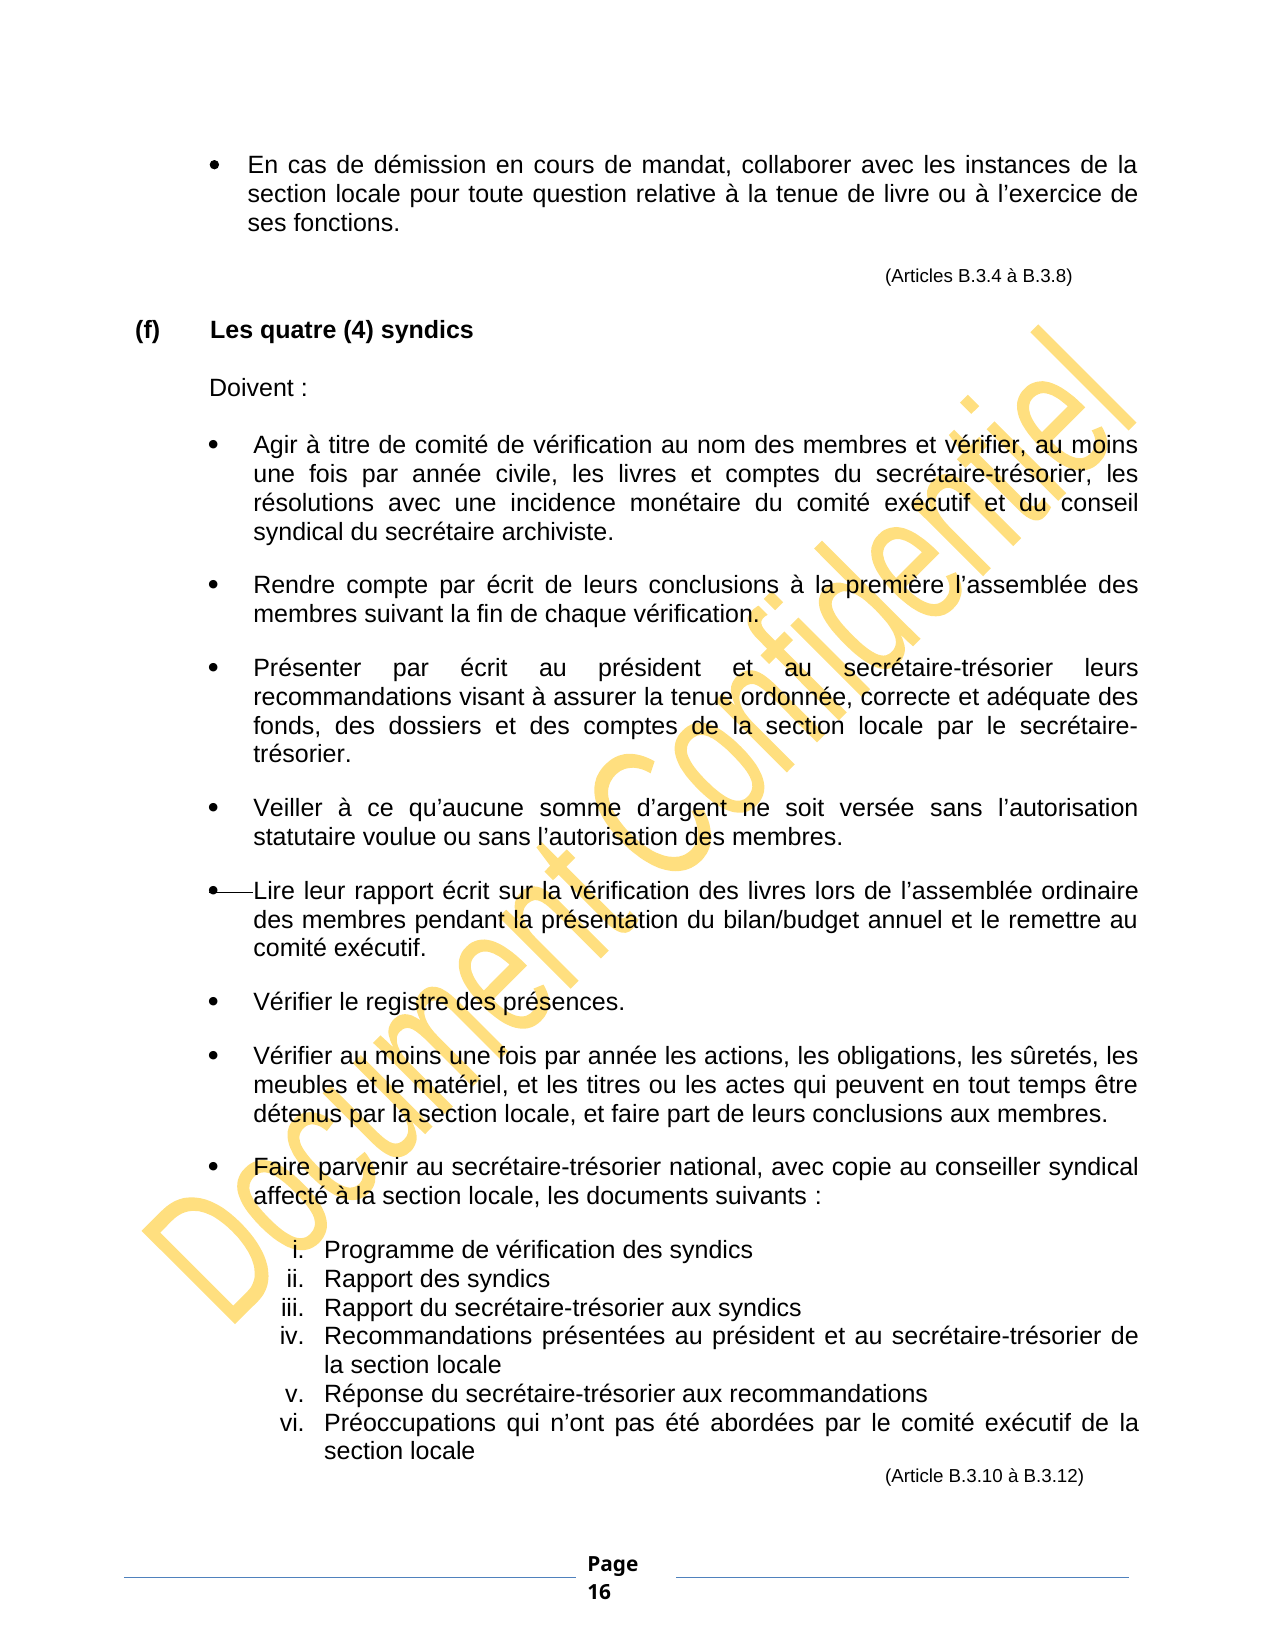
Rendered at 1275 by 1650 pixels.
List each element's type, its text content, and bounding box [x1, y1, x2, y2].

list Recommandations présentées au président et au secrétaire-trésorier de la section locale [304, 1321, 1140, 1379]
text (Articles B.3.4 à B.3.8) [210, 265, 1140, 287]
list Doivent : [172, 373, 1140, 402]
list Veiller à ce qu’aucune somme d’argent ne soit versée sans l’autorisation statutaire voulue ou sans l’autorisation des membres. [209, 793, 1140, 851]
list En cas de démission en cours de mandat, collaborer avec les instances de la section locale pour toute question relative à la tenue de livre ou à l’exercice de ses fonctions. [210, 150, 1140, 236]
list Programme de vérification des syndics [304, 1235, 1140, 1264]
list Faire parvenir au secrétaire-trésorier national, avec copie au conseiller syndical affecté à la section locale, les documents suivants : [209, 1152, 1140, 1210]
list Réponse du secrétaire-trésorier aux recommandations [304, 1379, 1140, 1407]
list Préoccupations qui n’ont pas été abordées par le comité exécutif de la section locale [304, 1407, 1140, 1465]
list Les quatre (4) syndics [135, 315, 1140, 344]
list Vérifier au moins une fois par année les actions, les obligations, les sûretés, les meubles et le matériel, et les titres ou les actes qui peuvent en tout temps être détenus par la section locale, et faire part de leurs conclusions aux membres. [209, 1041, 1140, 1127]
list Agir à titre de comité de vérification au nom des membres et vérifier, au moins une fois par année civile, les livres et comptes du secrétaire-trésorier, les résolutions avec une incidence monétaire du comité exécutif et du conseil syndical du secrétaire archiviste. [209, 430, 1140, 546]
list Vérifier le registre des présences. [209, 987, 1140, 1016]
list Rendre compte par écrit de leurs conclusions à la première l’assemblée des membres suivant la fin de chaque vérification. [209, 571, 1140, 628]
list Rapport du secrétaire-trésorier aux syndics [304, 1292, 1140, 1321]
list Présenter par écrit au président et au secrétaire-trésorier leurs recommandations visant à assurer la tenue ordonnée, correcte et adéquate des fonds, des dossiers et des comptes de la section locale par le secrétaire-trésorier. [209, 653, 1140, 768]
list Rapport des syndics [304, 1264, 1140, 1292]
list Lire leur rapport écrit sur la vérification des livres lors de l’assemblée ordinaire des membres pendant la présentation du bilan/budget annuel et le remettre au comité exécutif. [209, 876, 1140, 962]
text (Article B.3.10 à B.3.12) [811, 1465, 1140, 1487]
